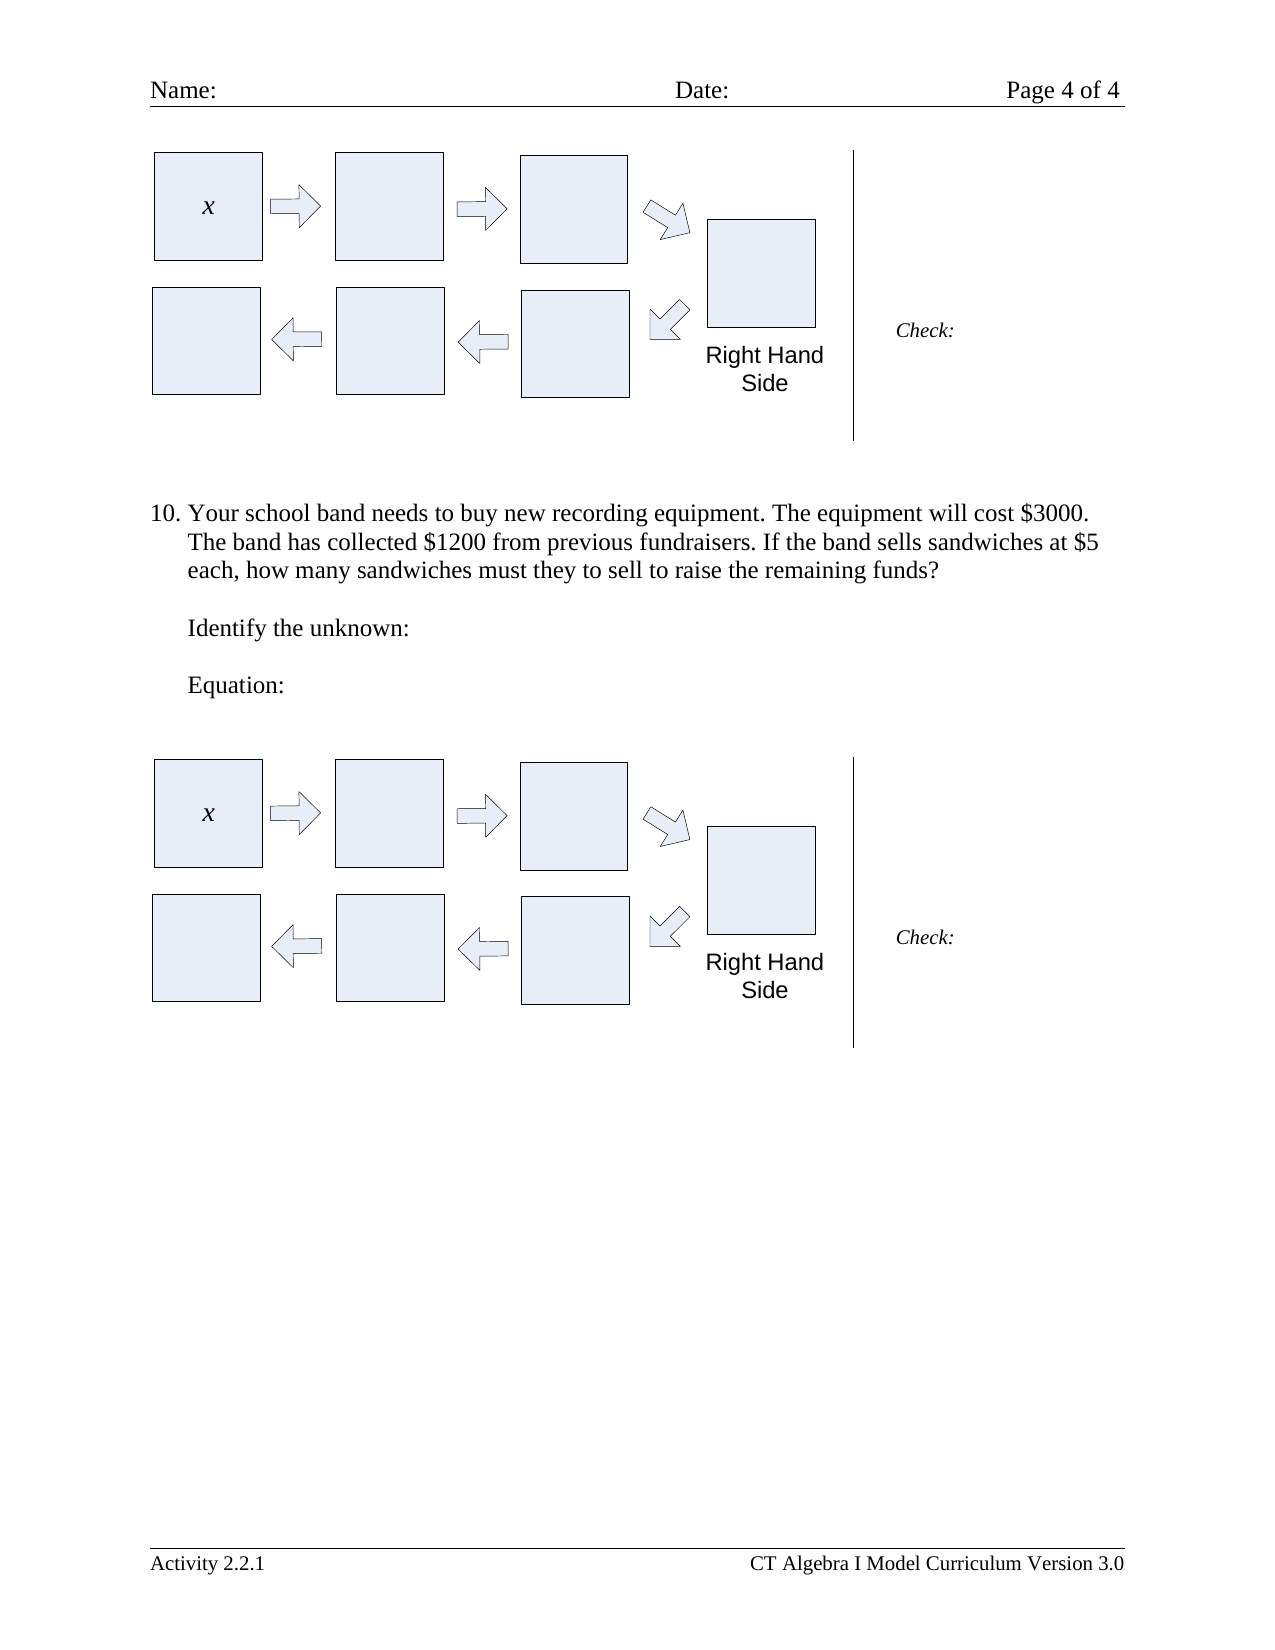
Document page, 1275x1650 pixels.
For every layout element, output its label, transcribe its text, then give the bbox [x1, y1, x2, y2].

table_header [139, 757, 853, 1047]
list Identify the unknown: [187, 613, 1125, 642]
table_header Check: [854, 150, 1136, 441]
list Equation: [187, 671, 1125, 699]
list Your school band needs to buy new recording equipment. The equipment will cost $3000. The band has collected $1200 from previous fundraisers. If the band sells sandwiches at $5 each, how many sandwiches must they to sell to raise the remaining funds? [150, 498, 1125, 584]
table_header Check: [854, 757, 1136, 1047]
table_header [139, 150, 853, 441]
